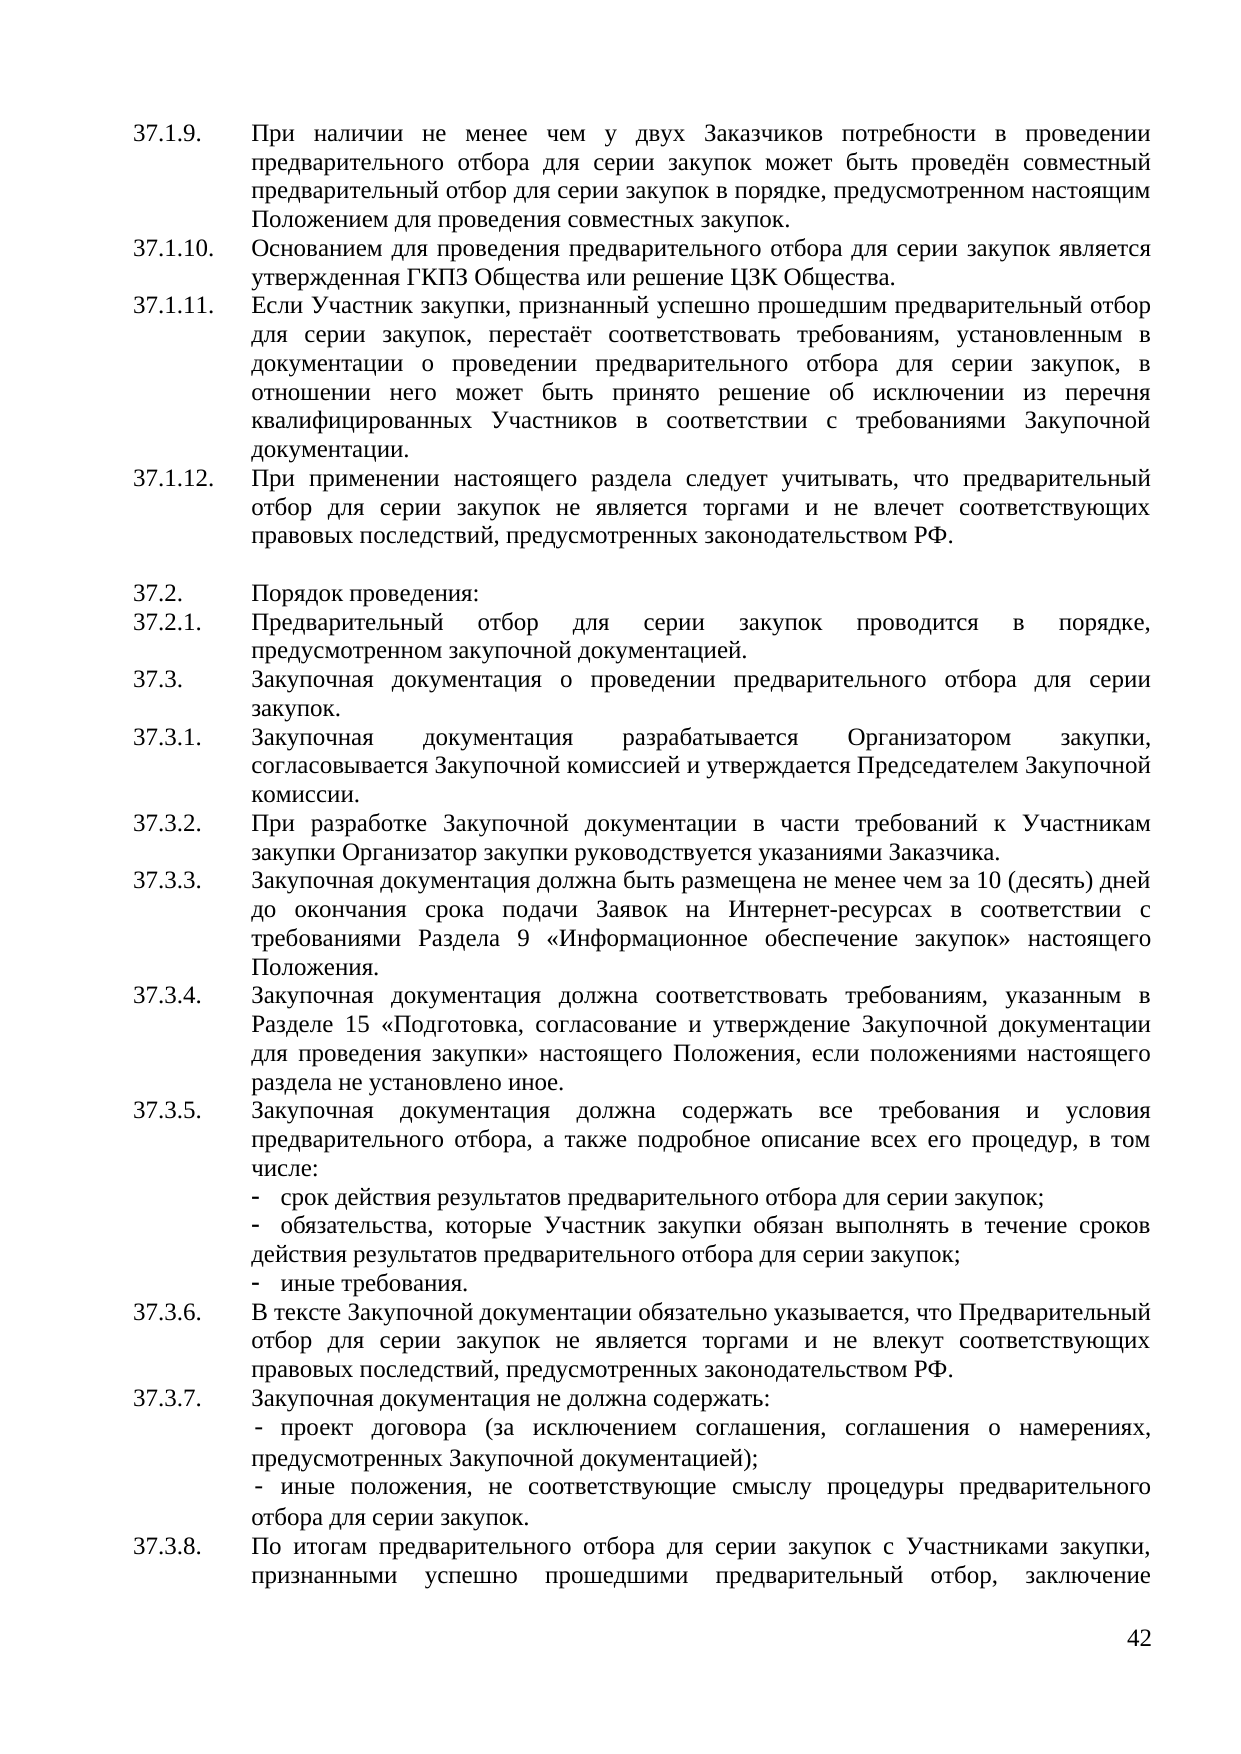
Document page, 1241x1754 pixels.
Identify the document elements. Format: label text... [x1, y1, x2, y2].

list При применении настоящего раздела следует учитывать, что предварительный отбор для серии закупок не является торгами и не влечет соответствующих правовых последствий, предусмотренных законодательством РФ. [133, 463, 1152, 549]
list срок действия результатов предварительного отбора для серии закупок; [251, 1182, 1152, 1211]
list Закупочная документация о проведении предварительного отбора для серии закупок. [133, 664, 1152, 722]
list Основанием для проведения предварительного отбора для серии закупок является утвержденная ГКПЗ Общества или решение ЦЗК Общества. [133, 233, 1152, 291]
list Закупочная документация разрабатывается Организатором закупки, согласовывается Закупочной комиссией и утверждается Председателем Закупочной комиссии. [133, 722, 1152, 808]
list Если Участник закупки, признанный успешно прошедшим предварительный отбор для серии закупок, перестаёт соответствовать требованиям, установленным в документации о проведении предварительного отбора для серии закупок, в отношении него может быть принято решение об исключении из перечня квалифицированных Участников в соответствии с требованиями Закупочной документации. [133, 291, 1152, 463]
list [133, 1531, 1152, 1588]
list В тексте Закупочной документации обязательно указывается, что Предварительный отбор для серии закупок не является торгами и не влекут соответствующих правовых последствий, предусмотренных законодательством РФ. [133, 1297, 1152, 1383]
list Порядок проведения: [133, 578, 1152, 607]
list иные требования. [251, 1268, 1152, 1297]
list Закупочная документация должна быть размещена не менее чем за 10 (десять) дней до окончания срока подачи Заявок на Интернет-ресурсах в соответствии с требованиями Раздела 9 «Информационное обеспечение закупок» настоящего Положения. [133, 866, 1152, 981]
list обязательства, которые Участник закупки обязан выполнять в течение сроков действия результатов предварительного отбора для серии закупок; [251, 1211, 1152, 1268]
list Предварительный отбор для серии закупок проводится в порядке, предусмотренном закупочной документацией. [133, 607, 1152, 664]
list При наличии не менее чем у двух Заказчиков потребности в проведении предварительного отбора для серии закупок может быть проведён совместный предварительный отбор для серии закупок в порядке, предусмотренном настоящим Положением для проведения совместных закупок. [133, 118, 1152, 233]
list Закупочная документация не должна содержать: [133, 1383, 1152, 1412]
list Закупочная документация должна соответствовать требованиям, указанным в Разделе 15 «Подготовка, согласование и утверждение Закупочной документации для проведения закупки» настоящего Положения, если положениями настоящего раздела не установлено иное. [133, 981, 1152, 1096]
list проект договора (за исключением соглашения, соглашения о намерениях, предусмотренных Закупочной документацией); [251, 1412, 1152, 1471]
list иные положения, не соответствующие смыслу процедуры предварительного отбора для серии закупок. [251, 1471, 1152, 1531]
list При разработке Закупочной документации в части требований к Участникам закупки Организатор закупки руководствуется указаниями Заказчика. [133, 808, 1152, 866]
list Закупочная документация должна содержать все требования и условия предварительного отбора, а также подробное описание всех его процедур, в том числе: [133, 1096, 1152, 1182]
